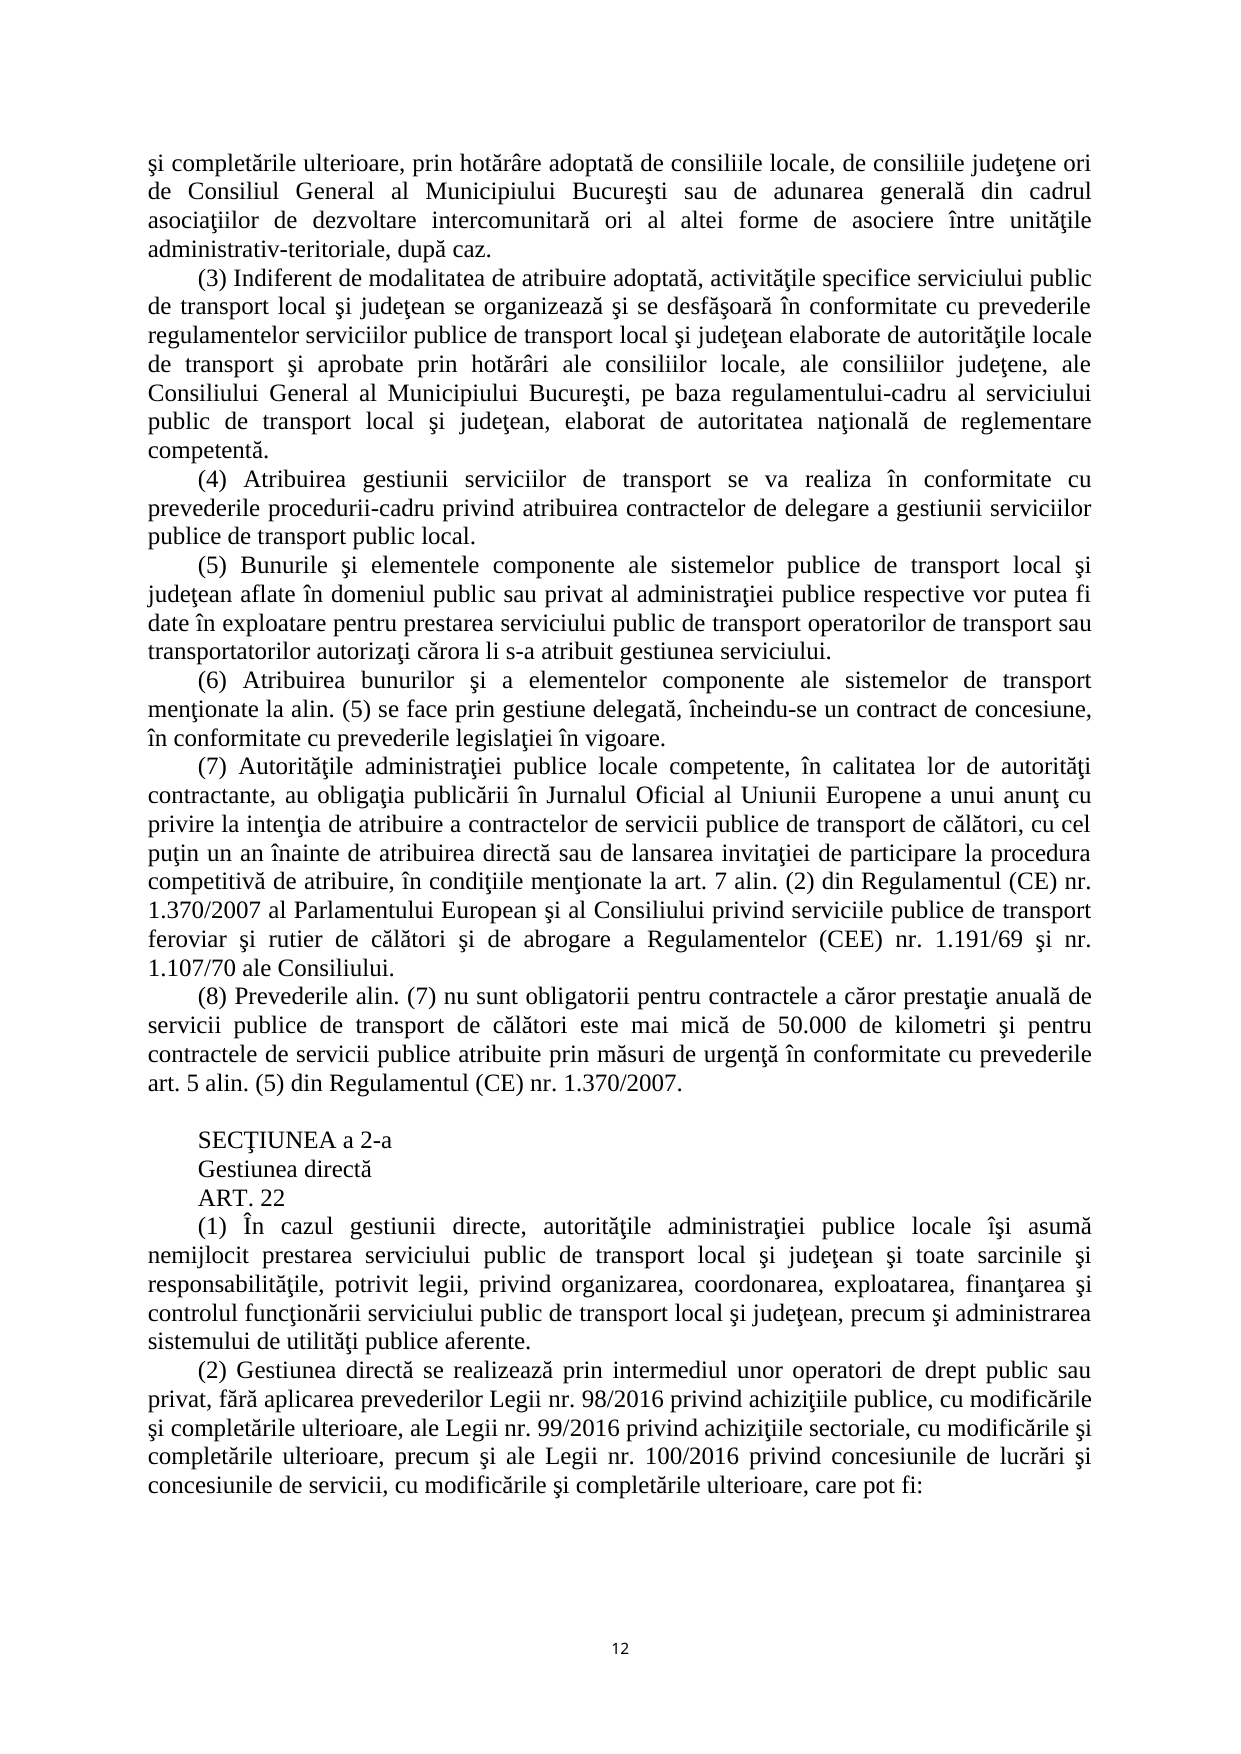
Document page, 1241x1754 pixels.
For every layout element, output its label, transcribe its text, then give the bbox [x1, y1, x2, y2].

text (1) În cazul gestiunii directe, autorităţile administraţiei publice locale îşi asumă nemijlocit prestarea serviciului public de transport local şi judeţean şi toate sarcinile şi responsabilităţile, potrivit legii, privind organizarea, coordonarea, exploatarea, finanţarea şi controlul funcţionării serviciului public de transport local şi judeţean, precum şi administrarea sistemului de utilităţi publice aferente. [148, 1211, 1093, 1355]
text (4) Atribuirea gestiunii serviciilor de transport se va realiza în conformitate cu prevederile procedurii-cadru privind atribuirea contractelor de delegare a gestiunii serviciilor publice de transport public local. [148, 464, 1093, 550]
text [148, 148, 1093, 263]
text SECŢIUNEA a 2-a [148, 1125, 1093, 1154]
text (8) Prevederile alin. (7) nu sunt obligatorii pentru contractele a căror prestaţie anuală de servicii publice de transport de călători este mai mică de 50.000 de kilometri şi pentru contractele de servicii publice atribuite prin măsuri de urgenţă în conformitate cu prevederile art. 5 alin. (5) din Regulamentul (CE) nr. 1.370/2007. [148, 981, 1093, 1096]
text (3) Indiferent de modalitatea de atribuire adoptată, activităţile specifice serviciului public de transport local şi judeţean se organizează şi se desfăşoară în conformitate cu prevederile regulamentelor serviciilor publice de transport local şi judeţean elaborate de autorităţile locale de transport şi aprobate prin hotărâri ale consiliilor locale, ale consiliilor judeţene, ale Consiliului General al Municipiului Bucureşti, pe baza regulamentului-cadru al serviciului public de transport local şi judeţean, elaborat de autoritatea naţională de reglementare competentă. [148, 263, 1093, 464]
text (2) Gestiunea directă se realizează prin intermediul unor operatori de drept public sau privat, fără aplicarea prevederilor Legii nr. 98/2016 privind achiziţiile publice, cu modificările şi completările ulterioare, ale Legii nr. 99/2016 privind achiziţiile sectoriale, cu modificările şi completările ulterioare, precum şi ale Legii nr. 100/2016 privind concesiunile de lucrări şi concesiunile de servicii, cu modificările şi completările ulterioare, care pot fi: [148, 1355, 1093, 1499]
text Gestiunea directă [148, 1154, 1093, 1183]
text (6) Atribuirea bunurilor şi a elementelor componente ale sistemelor de transport menţionate la alin. (5) se face prin gestiune delegată, încheindu-se un contract de concesiune, în conformitate cu prevederile legislaţiei în vigoare. [148, 665, 1093, 751]
text (7) Autorităţile administraţiei publice locale competente, în calitatea lor de autorităţi contractante, au obligaţia publicării în Jurnalul Oficial al Uniunii Europene a unui anunţ cu privire la intenţia de atribuire a contractelor de servicii publice de transport de călători, cu cel puţin un an înainte de atribuirea directă sau de lansarea invitaţiei de participare la procedura competitivă de atribuire, în condiţiile menţionate la art. 7 alin. (2) din Regulamentul (CE) nr. 1.370/2007 al Parlamentului European şi al Consiliului privind serviciile publice de transport feroviar şi rutier de călători şi de abrogare a Regulamentelor (CEE) nr. 1.191/69 şi nr. 1.107/70 ale Consiliului. [148, 751, 1093, 981]
text ART. 22 [148, 1183, 1093, 1211]
text (5) Bunurile şi elementele componente ale sistemelor publice de transport local şi judeţean aflate în domeniul public sau privat al administraţiei publice respective vor putea fi date în exploatare pentru prestarea serviciului public de transport operatorilor de transport sau transportatorilor autorizaţi cărora li s-a atribuit gestiunea serviciului. [148, 550, 1093, 665]
